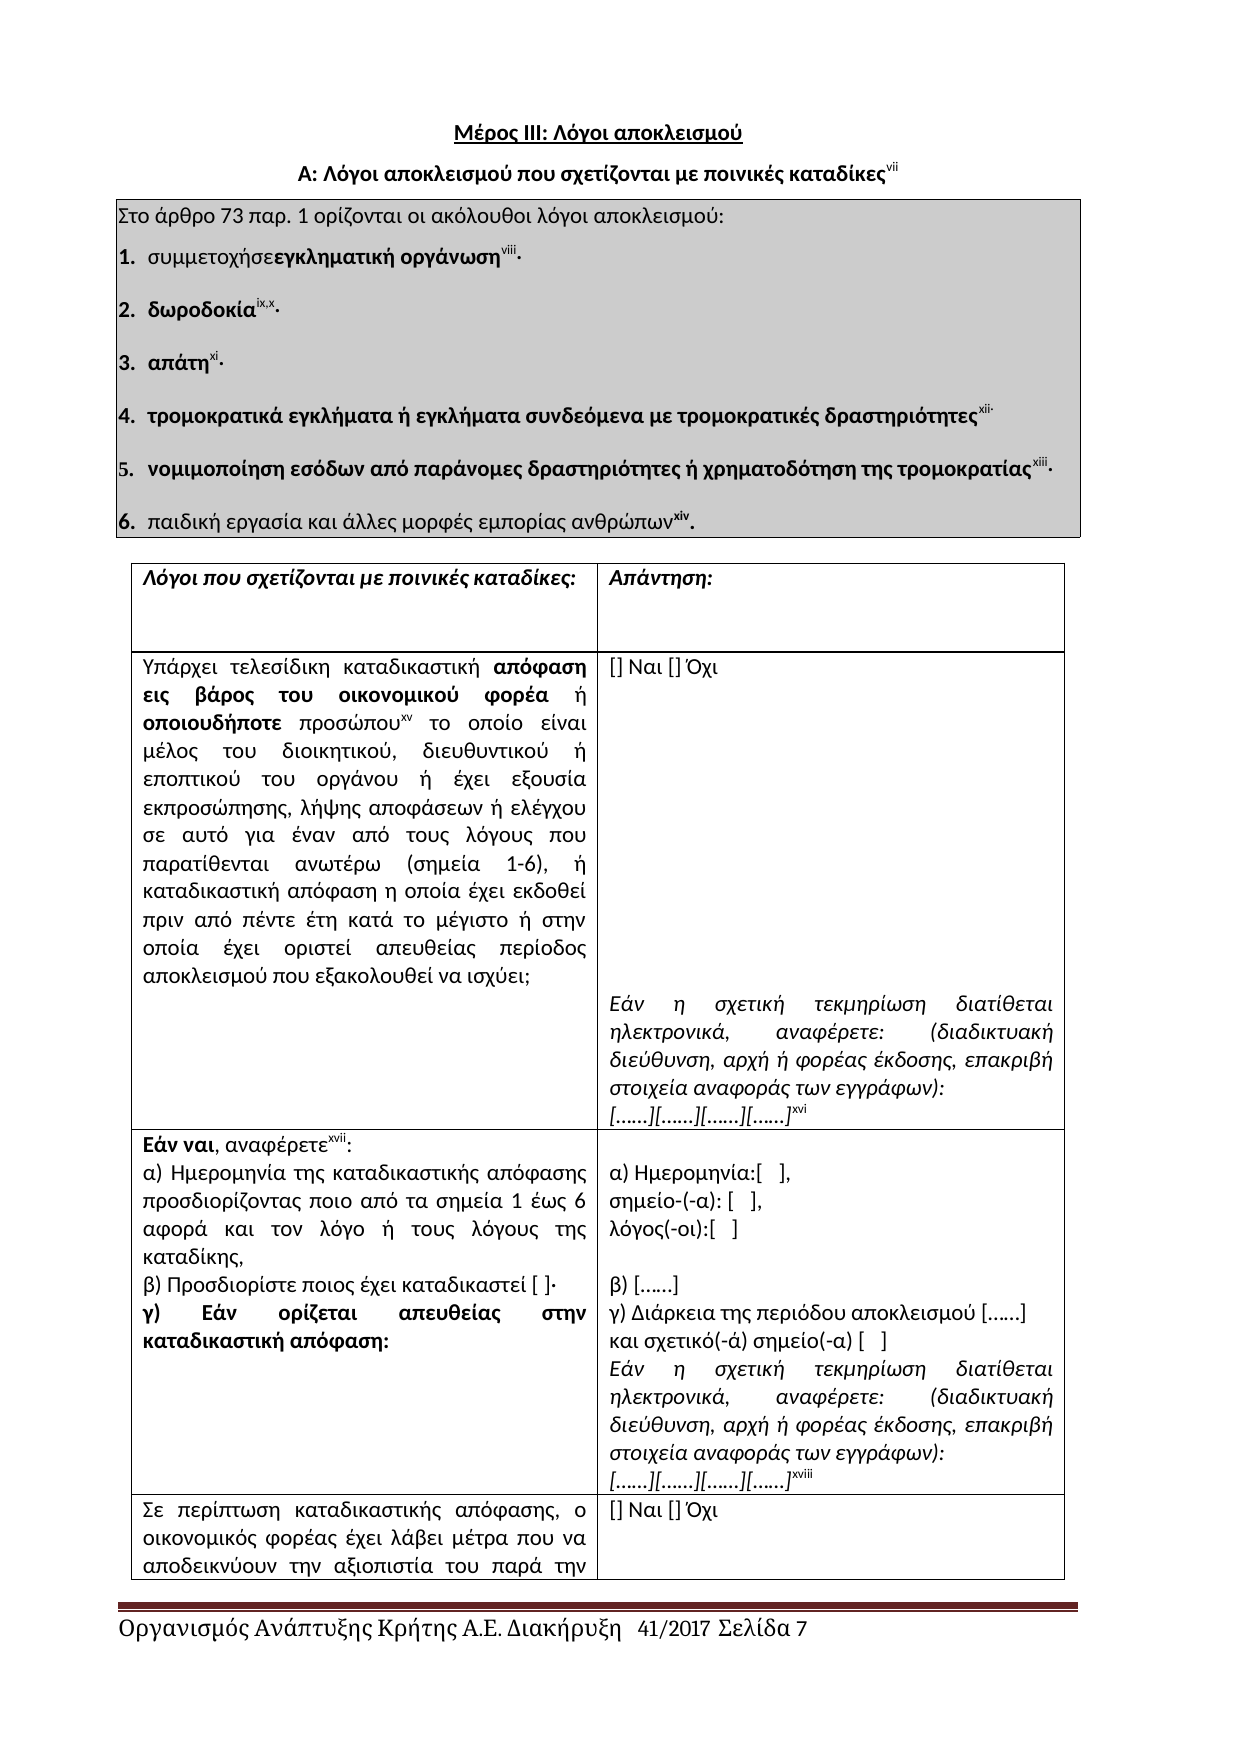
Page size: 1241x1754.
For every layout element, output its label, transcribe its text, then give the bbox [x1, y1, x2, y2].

table_cell [] Ναι [] Όχι Εάν η σχετική τεκμηρίωση διατίθεται ηλεκτρονικά, αναφέρετε: (διαδικτυακή διεύθυνση, αρχή ή φορέας έκδοσης, επακριβή στοιχεία αναφοράς των εγγράφων): [……][……][……][……] [598, 653, 1064, 1129]
table_cell [] Ναι [] Όχι [598, 1495, 1064, 1579]
text Στο άρθρο 73 παρ. 1 ορίζονται οι ακόλουθοι λόγοι αποκλεισμού: [117, 200, 1080, 229]
list συμμετοχήσεεγκληματική οργάνωση· [117, 240, 1080, 270]
list νομιμοποίηση εσόδων από παράνομες δραστηριότητες ή χρηματοδότηση της τρομοκρατίας· [117, 452, 1080, 482]
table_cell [132, 1495, 597, 1579]
text Μέρος III: Λόγοι αποκλεισμού [118, 118, 1078, 146]
list παιδική εργασία και άλλες μορφές εμπορίας ανθρώπων. [117, 505, 1080, 537]
list δωροδοκία,· [117, 293, 1080, 323]
list τρομοκρατικά εγκλήματα ή εγκλήματα συνδεόμενα με τρομοκρατικές δραστηριότητες· [117, 399, 1080, 429]
table_header Απάντηση: [598, 564, 1064, 651]
table_cell Εάν ναι, αναφέρετε: α) Ημερομηνία της καταδικαστικής απόφασης προσδιορίζοντας ποιο από τα σημεία 1 έως 6 αφορά και τον λόγο ή τους λόγους της καταδίκης, β) Προσδιορίστε ποιος έχει καταδικαστεί [ ]· γ) Εάν ορίζεται απευθείας στην καταδικαστική απόφαση: [132, 1130, 597, 1494]
text Α: Λόγοι αποκλεισμού που σχετίζονται με ποινικές καταδίκες [118, 159, 1078, 187]
list απάτη· [117, 346, 1080, 376]
table_cell Υπάρχει τελεσίδικη καταδικαστική απόφαση εις βάρος του οικονομικού φορέα ή οποιουδήποτε προσώπου το οποίο είναι μέλος του διοικητικού, διευθυντικού ή εποπτικού του οργάνου ή έχει εξουσία εκπροσώπησης, λήψης αποφάσεων ή ελέγχου σε αυτό για έναν από τους λόγους που παρατίθενται ανωτέρω (σημεία 1-6), ή καταδικαστική απόφαση η οποία έχει εκδοθεί πριν από πέντε έτη κατά το μέγιστο ή στην οποία έχει οριστεί απευθείας περίοδος αποκλεισμού που εξακολουθεί να ισχύει; [132, 653, 597, 1129]
table_header Λόγοι που σχετίζονται με ποινικές καταδίκες: [132, 564, 597, 651]
table_cell α) Ημερομηνία:[ ], σημείο-(-α): [ ], λόγος(-οι):[ ] β) [……] γ) Διάρκεια της περιόδου αποκλεισμού [……] και σχετικό(-ά) σημείο(-α) [ ] Εάν η σχετική τεκμηρίωση διατίθεται ηλεκτρονικά, αναφέρετε: (διαδικτυακή διεύθυνση, αρχή ή φορέας έκδοσης, επακριβή στοιχεία αναφοράς των εγγράφων): [……][……][……][……] [598, 1130, 1064, 1494]
